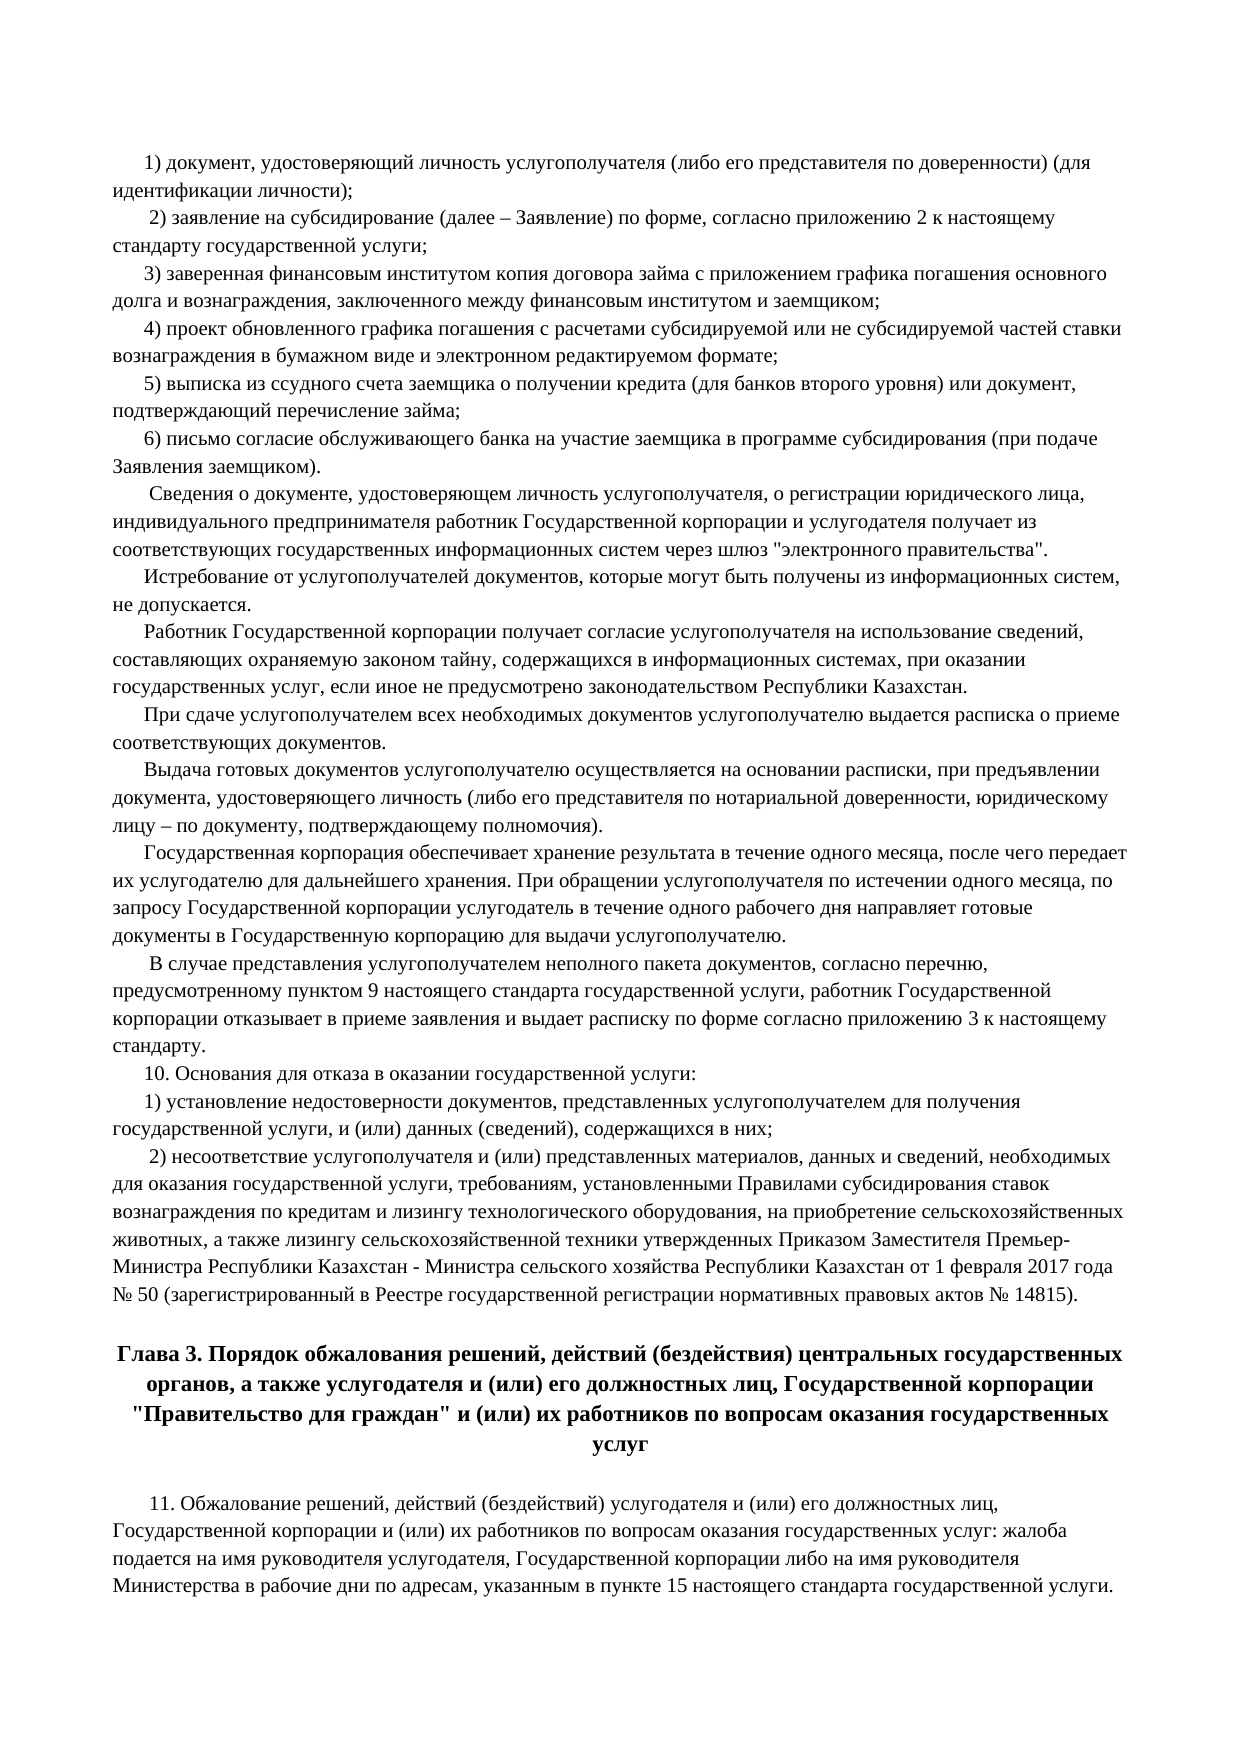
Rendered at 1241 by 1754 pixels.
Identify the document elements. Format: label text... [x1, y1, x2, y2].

text Сведения о документе, удостоверяющем личность услугополучателя, о регистрации юридического лица, индивидуального предпринимателя работник Государственной корпорации и услугодателя получает из соответствующих государственных информационных систем через шлюз "электронного правительства". [112, 481, 1128, 561]
text В случае представления услугополучателем неполного пакета документов, согласно перечню, предусмотренному пунктом 9 настоящего стандарта государственной услуги, работник Государственной корпорации отказывает в приеме заявления и выдает расписку по форме согласно приложению 3 к настоящему стандарту. [112, 951, 1128, 1057]
text 10. Основания для отказа в оказании государственной услуги: [112, 1061, 1128, 1085]
text Глава 3. Порядок обжалования решений, действий (бездействия) центральных государственных органов, а также услугодателя и (или) его должностных лиц, Государственной корпорации "Правительство для граждан" и (или) их работников по вопросам оказания государственных услуг [112, 1339, 1128, 1457]
text Работник Государственной корпорации получает согласие услугополучателя на использование сведений, составляющих охраняемую законом тайну, содержащихся в информационных системах, при оказании государственных услуг, если иное не предусмотрено законодательством Республики Казахстан. [112, 619, 1128, 698]
text Выдача готовых документов услугополучателю осуществляется на основании расписки, при предъявлении документа, удостоверяющего личность (либо его представителя по нотариальной доверенности, юридическому лицу – по документу, подтверждающему полномочия). [112, 757, 1128, 837]
text 4) проект обновленного графика погашения с расчетами субсидируемой или не субсидируемой частей ставки вознаграждения в бумажном виде и электронном редактируемом формате; [112, 316, 1128, 367]
text При сдаче услугополучателем всех необходимых документов услугополучателю выдается расписка о приеме соответствующих документов. [112, 702, 1128, 754]
text 1) установление недостоверности документов, представленных услугополучателем для получения государственной услуги, и (или) данных (сведений), содержащихся в них; [112, 1088, 1128, 1140]
text 1) документ, удостоверяющий личность услугополучателя (либо его представителя по доверенности) (для идентификации личности); [112, 150, 1128, 202]
text Государственная корпорация обеспечивает хранение результата в течение одного месяца, после чего передает их услугодателю для дальнейшего хранения. При обращении услугополучателя по истечении одного месяца, по запросу Государственной корпорации услугодатель в течение одного рабочего дня направляет готовые документы в Государственную корпорацию для выдачи услугополучателю. [112, 840, 1128, 947]
text 11. Обжалование решений, действий (бездействий) услугодателя и (или) его должностных лиц, Государственной корпорации и (или) их работников по вопросам оказания государственных услуг: жалоба подается на имя руководителя услугодателя, Государственной корпорации либо на имя руководителя Министерства в рабочие дни по адресам, указанным в пункте 15 настоящего стандарта государственной услуги. [112, 1491, 1128, 1597]
text 2) заявление на субсидирование (далее – Заявление) по форме, согласно приложению 2 к настоящему стандарту государственной услуги; [112, 205, 1128, 257]
text 6) письмо согласие обслуживающего банка на участие заемщика в программе субсидирования (при подаче Заявления заемщиком). [112, 426, 1128, 478]
text 2) несоответствие услугополучателя и (или) представленных материалов, данных и сведений, необходимых для оказания государственной услуги, требованиям, установленными Правилами субсидирования ставок вознаграждения по кредитам и лизингу технологического оборудования, на приобретение сельскохозяйственных животных, а также лизингу сельскохозяйственной техники утвержденных Приказом Заместителя Премьер-Министра Республики Казахстан - Министра сельского хозяйства Республики Казахстан от 1 февраля 2017 года № 50 (зарегистрированный в Реестре государственной регистрации нормативных правовых актов № 14815). [112, 1144, 1128, 1306]
text 3) заверенная финансовым институтом копия договора займа с приложением графика погашения основного долга и вознаграждения, заключенного между финансовым институтом и заемщиком; [112, 260, 1128, 312]
text Истребование от услугополучателей документов, которые могут быть получены из информационных систем, не допускается. [112, 564, 1128, 616]
text 5) выписка из ссудного счета заемщика о получении кредита (для банков второго уровня) или документ, подтверждающий перечисление займа; [112, 371, 1128, 422]
